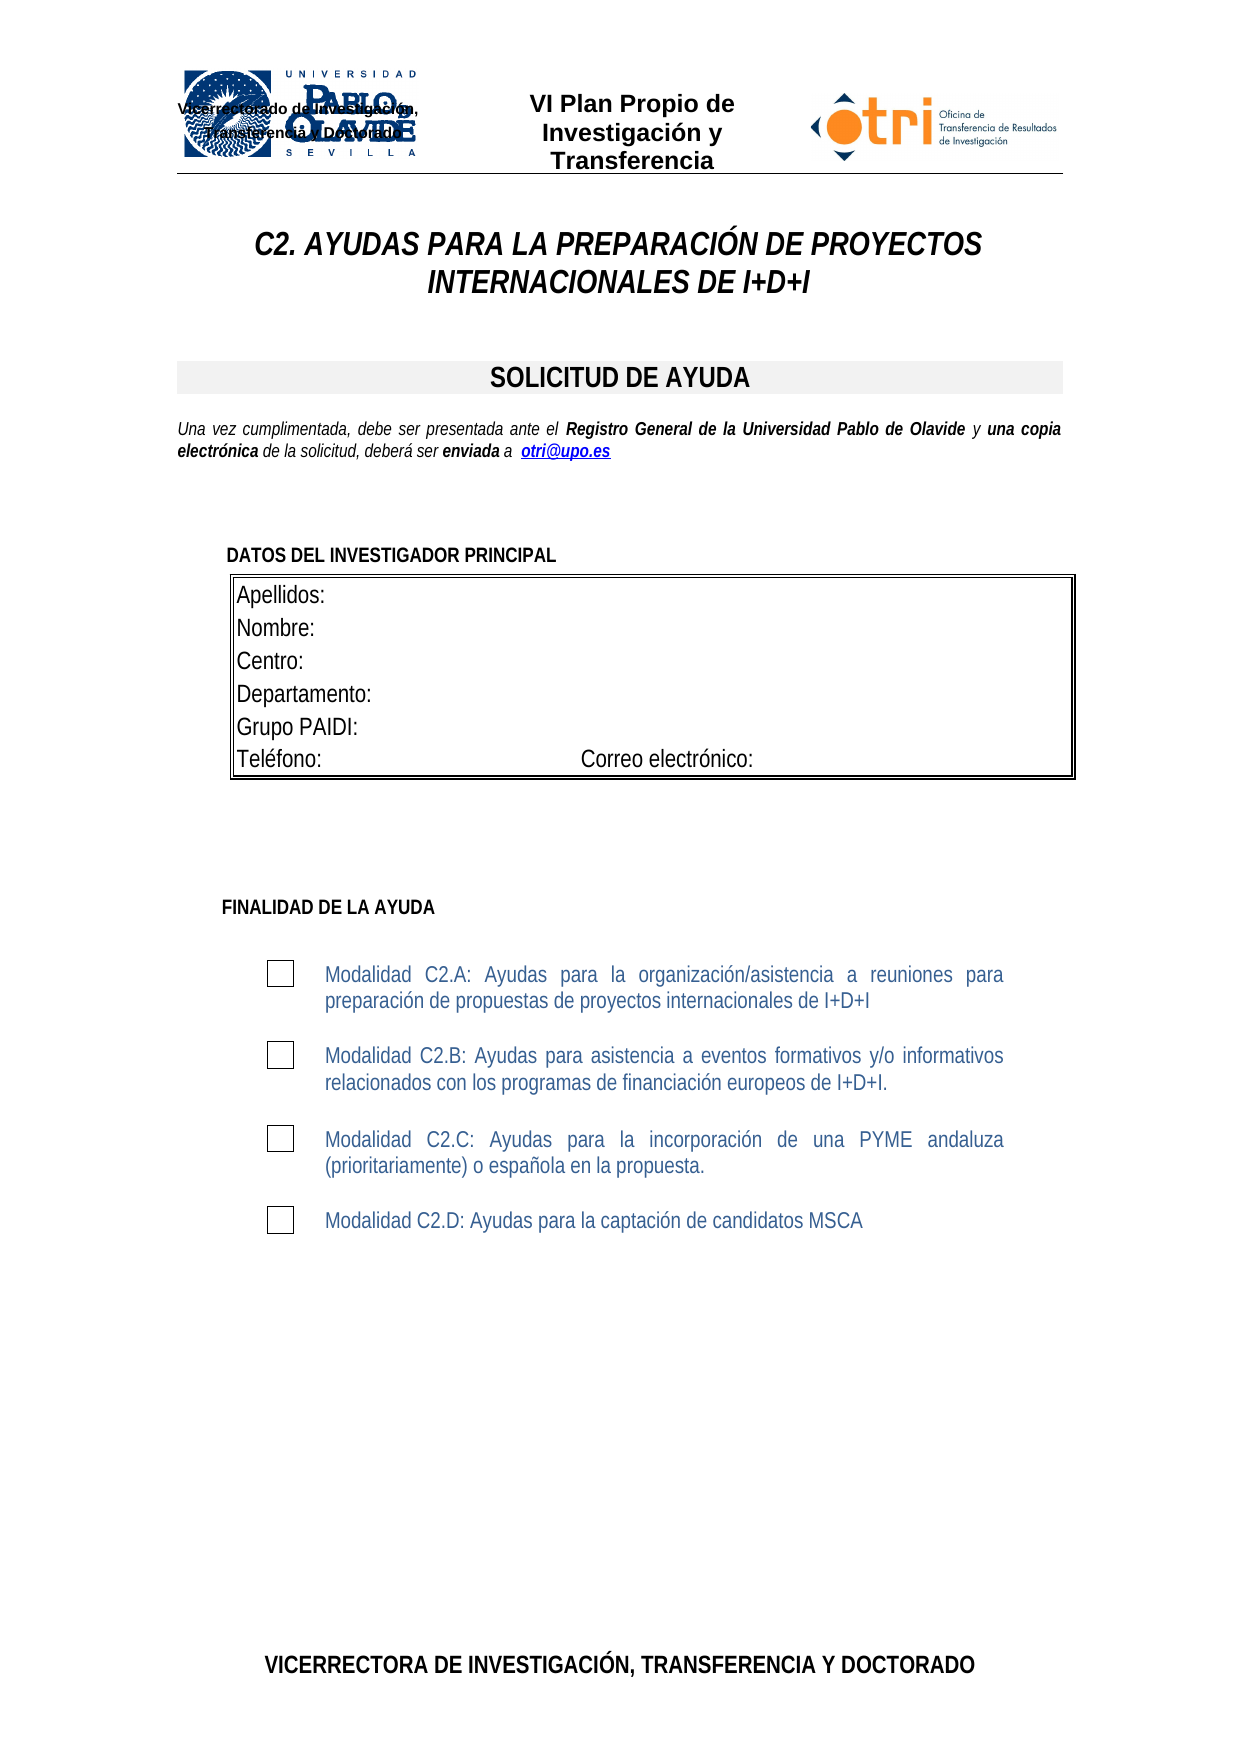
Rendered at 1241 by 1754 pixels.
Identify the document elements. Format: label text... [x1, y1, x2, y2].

text Nombre: [234, 606, 1071, 639]
subtitle DATOS DEL INVESTIGADOR PRINCIPAL [222, 543, 1063, 567]
subtitle C2. AYUDAS PARA LA PREPARACIÓN DE PROYECTOS INTERNACIONALES DE I+D+I [177, 224, 1063, 301]
text Modalidad C2.D: Ayudas para la captación de candidatos MSCA [266, 1205, 1004, 1234]
picture [810, 93, 1059, 161]
text Centro: [234, 639, 1071, 672]
text SOLICITUD DE AYUDA [177, 361, 1063, 394]
text Grupo PAIDI: [234, 705, 1071, 738]
subtitle FINALIDAD DE LA AYUDA [222, 895, 1063, 919]
text Una vez cumplimentada, debe ser presentada ante el Registro General de la Universidad Pablo de Olavide y una copia electrónica de la solicitud, deberá ser enviada a otri@upo.es [177, 418, 1063, 461]
text Modalidad C2.B: Ayudas para asistencia a eventos formativos y/o informativos relacionados con los programas de financiación europeos de I+D+I. [266, 1040, 1004, 1095]
text Apellidos: [234, 578, 1071, 606]
text Modalidad C2.C: Ayudas para la incorporación de una PYME andaluza (prioritariamente) o española en la propuesta. [266, 1124, 1004, 1179]
text Teléfono: Correo electrónico: [234, 738, 1071, 775]
picture [182, 68, 419, 159]
text Departamento: [234, 672, 1071, 705]
text Modalidad C2.A: Ayudas para la organización/asistencia a reuniones para preparación de propuestas de proyectos internacionales de I+D+I [266, 959, 1004, 1014]
